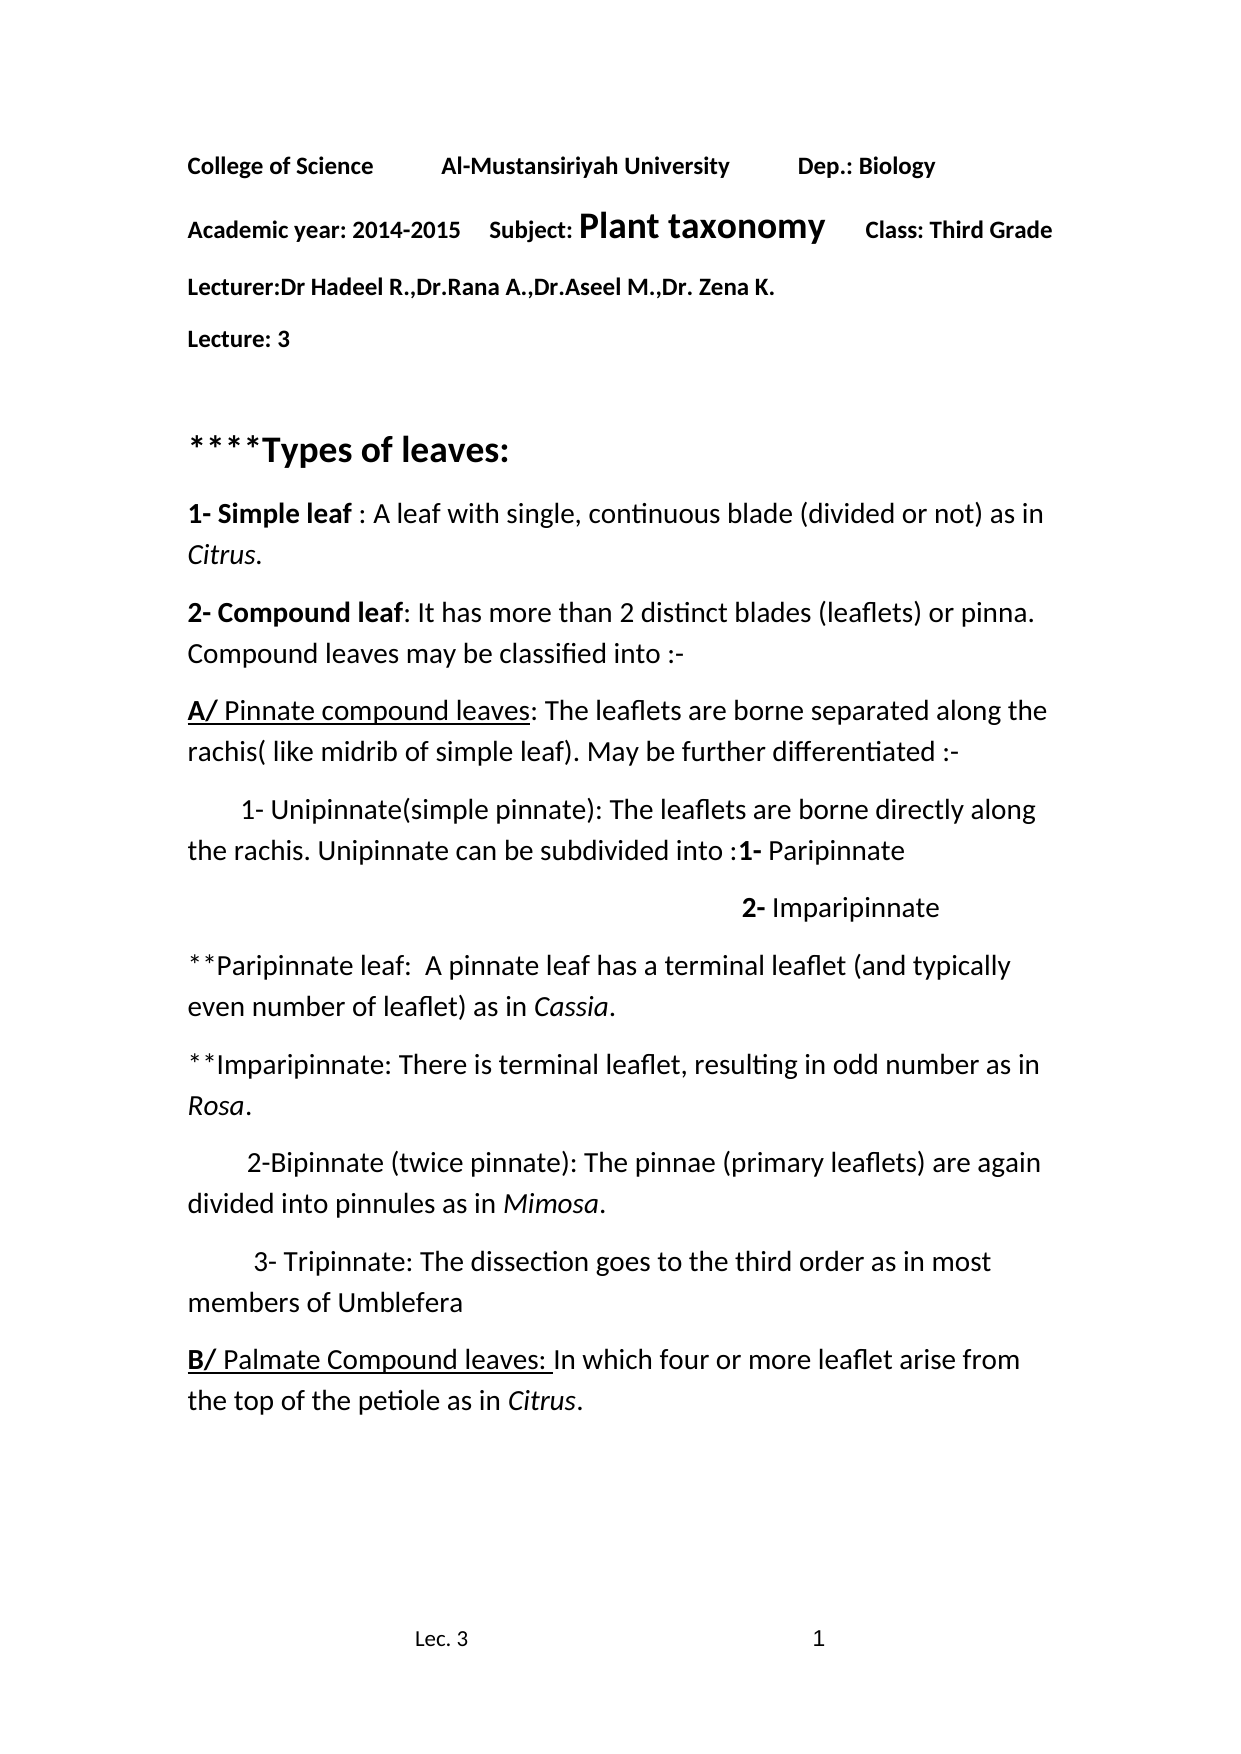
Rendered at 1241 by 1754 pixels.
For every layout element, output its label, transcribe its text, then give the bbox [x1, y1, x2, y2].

text Lecturer:Dr Hadeel R.,Dr.Rana A.,Dr.Aseel M.,Dr. Zena K. [187, 271, 1053, 302]
text College of Science Al-Mustansiriyah University Dep.: Biology [187, 150, 1053, 181]
text 3- Tripinnate: The dissection goes to the third order as in most members of Umblefera [187, 1243, 1053, 1319]
text B/ Palmate Compound leaves: In which four or more leaflet arise from the top of the petiole as in Citrus. [187, 1341, 1053, 1418]
text 1- Simple leaf : A leaf with single, continuous blade (divided or not) as in Citrus. [187, 495, 1053, 572]
text Academic year: 2014-2015 Subject: Plant taxonomy Class: Third Grade [187, 202, 1053, 247]
text 1- Unipinnate(simple pinnate): The leaflets are borne directly along the rachis. Unipinnate can be subdivided into :1- Paripinnate [187, 791, 1053, 868]
text **Paripinnate leaf: A pinnate leaf has a terminal leaflet (and typically even number of leaflet) as in Cassia. [187, 947, 1053, 1024]
text A/ Pinnate compound leaves: The leaflets are borne separated along the rachis( like midrib of simple leaf). May be further differentiated :- [187, 692, 1053, 769]
text 2- Compound leaf: It has more than 2 distinct blades (leaflets) or pinna. Compound leaves may be classified into :- [187, 594, 1053, 671]
text **Imparipinnate: There is terminal leaflet, resulting in odd number as in Rosa. [187, 1046, 1053, 1122]
text 2- Imparipinnate [187, 889, 1053, 925]
text 2-Bipinnate (twice pinnate): The pinnae (primary leaflets) are again divided into pinnules as in Mimosa. [187, 1144, 1053, 1221]
text Lecture: 3 [187, 323, 1053, 353]
text ****Types of leaves: [187, 426, 1053, 472]
